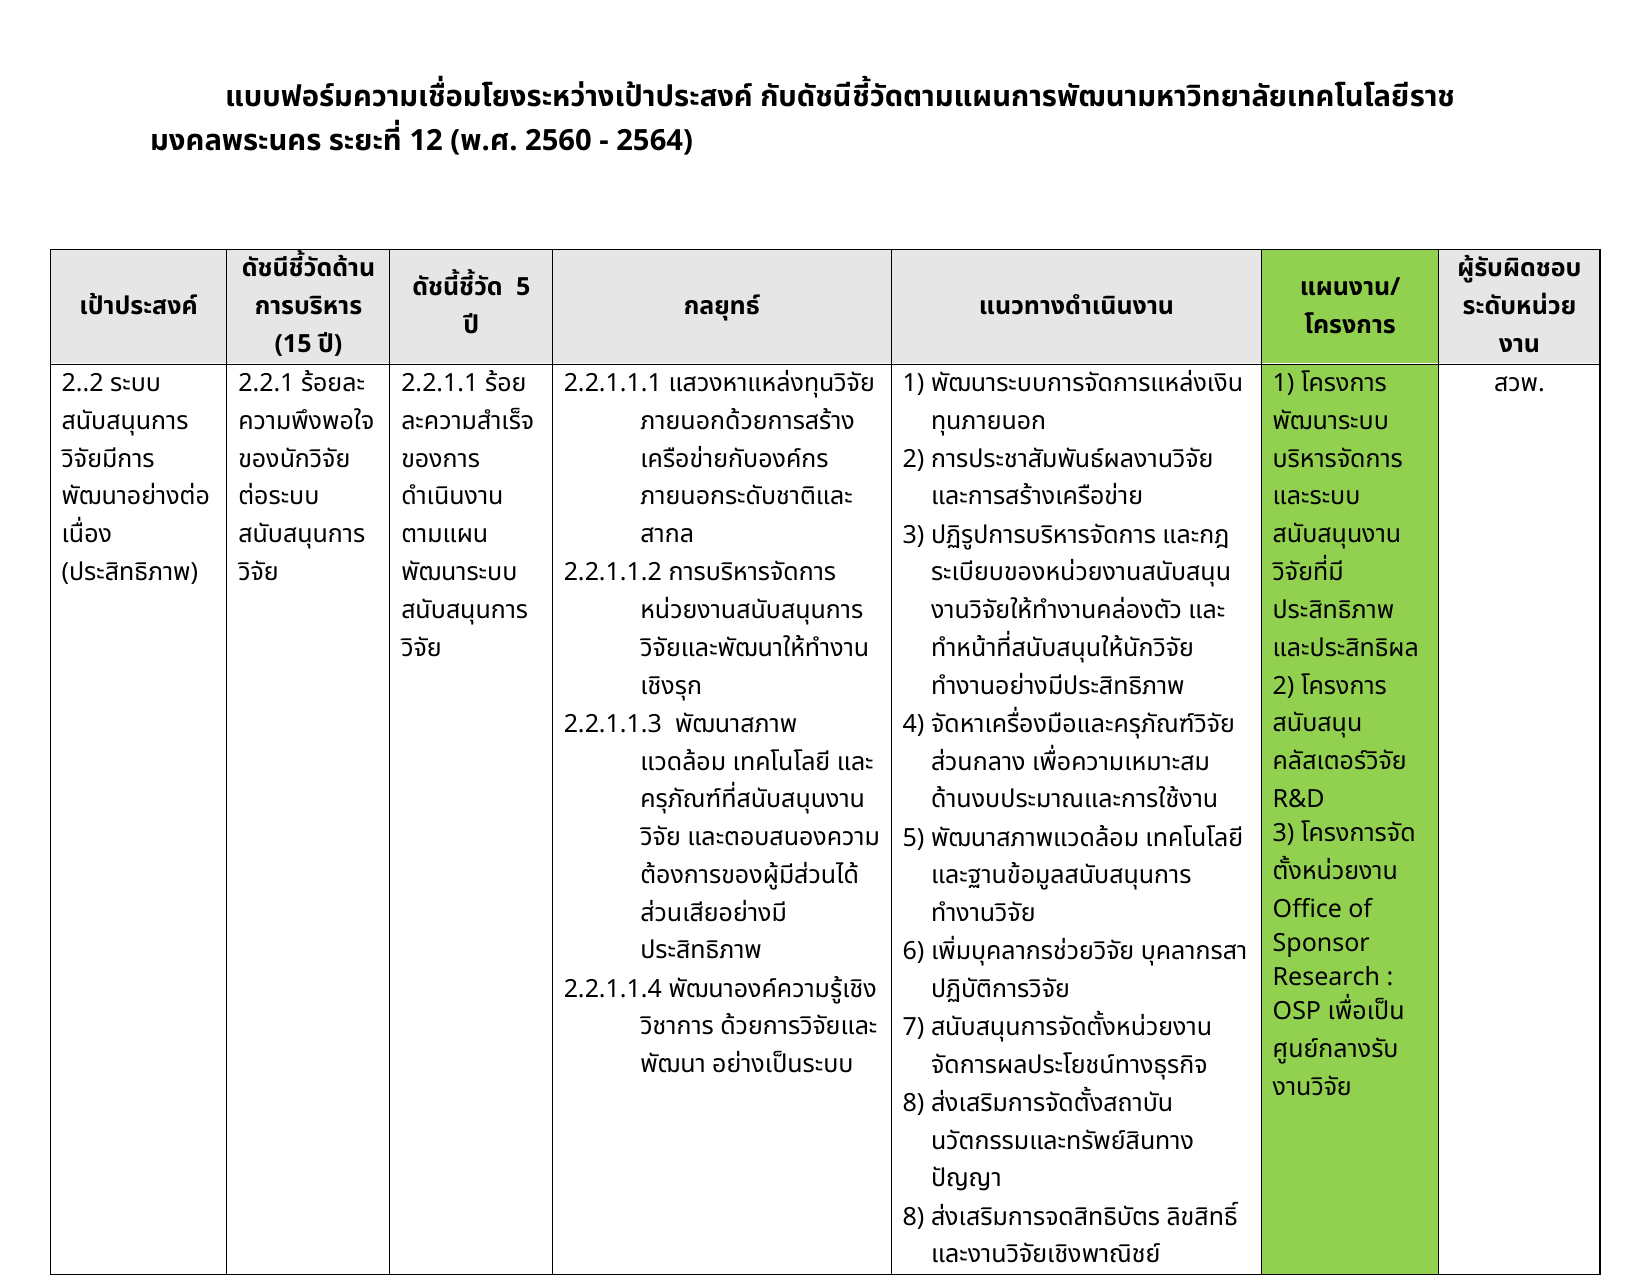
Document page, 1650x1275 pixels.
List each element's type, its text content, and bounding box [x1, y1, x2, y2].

table_cell สวพ. [1439, 365, 1599, 1274]
table_cell 2.2.1.1 ร้อยละความสำเร็จของการดำเนินงานตามแผนพัฒนาระบบสนับสนุนการวิจัย [390, 365, 552, 1274]
table_header กลยุทธ์ [553, 250, 891, 363]
table_header เป้าประสงค์ [51, 250, 226, 363]
table_cell 2.2.1.1.1 แสวงหาแหล่งทุนวิจัยภายนอกด้วยการสร้างเครือข่ายกับองค์กรภายนอกระดับชาติและสากล 2.2.1.1.2 การบริหารจัดการหน่วยงานสนับสนุนการวิจัยและพัฒนาให้ทำงานเชิงรุก 2.2.1.1.3 พัฒนาสภาพแวดล้อม เทคโนโลยี และครุภัณฑ์ที่สนับสนุนงานวิจัย และตอบสนองความต้องการของผู้มีส่วนได้ส่วนเสียอย่างมีประสิทธิภาพ 2.2.1.1.4 พัฒนาองค์ความรู้เชิงวิชาการ ด้วยการวิจัยและพัฒนา อย่างเป็นระบบ [553, 365, 891, 1274]
table_header ผู้รับผิดชอบ ระดับหน่วยงาน [1439, 250, 1599, 363]
table_cell 1) โครงการพัฒนาระบบบริหารจัดการและระบบสนับสนุนงานวิจัยที่มีประสิทธิภาพและประสิทธิผล 2) โครงการสนับสนุน คลัสเตอร์วิจัย R&D 3) โครงการจัดตั้งหน่วยงาน Office of Sponsor Research : OSP เพื่อเป็นศูนย์กลางรับงานวิจัย [1262, 365, 1438, 1274]
table_header แผนงาน/โครงการ [1262, 250, 1438, 363]
table_header แนวทางดำเนินงาน [892, 250, 1261, 363]
table_header ดัชนีชี้วัดด้านการบริหาร (15 ปี) [227, 250, 389, 363]
table_cell 2.2.1 ร้อยละความพึงพอใจของนักวิจัยต่อระบบสนับสนุนการวิจัย [227, 365, 389, 1274]
table_cell 2..2 ระบบสนับสนุนการวิจัยมีการพัฒนาอย่างต่อเนื่อง (ประสิทธิภาพ) [51, 365, 226, 1274]
table_cell 1) พัฒนาระบบการจัดการแหล่งเงินทุนภายนอก 2) การประชาสัมพันธ์ผลงานวิจัยและการสร้างเครือข่าย 3) ปฏิรูปการบริหารจัดการ และกฎระเบียบของหน่วยงานสนับสนุนงานวิจัยให้ทำงานคล่องตัว และทำหน้าที่สนับสนุนให้นักวิจัยทำงานอย่างมีประสิทธิภาพ 4) จัดหาเครื่องมือและครุภัณฑ์วิจัยส่วนกลาง เพื่อความเหมาะสมด้านงบประมาณและการใช้งาน 5) พัฒนาสภาพแวดล้อม เทคโนโลยี และฐานข้อมูลสนับสนุนการทำงานวิจัย 6) เพิ่มบุคลากรช่วยวิจัย บุคลากรสาปฏิบัติการวิจัย 7) สนับสนุนการจัดตั้งหน่วยงานจัดการผลประโยชน์ทางธุรกิจ 8) ส่งเสริมการจัดตั้งสถาบันนวัตกรรมและทรัพย์สินทางปัญญา 8) ส่งเสริมการจดสิทธิบัตร ลิขสิทธิ์ และงานวิจัยเชิงพาณิชย์ [892, 365, 1261, 1274]
table_header ดัชนี้ชี้วัด 5 ปี [390, 250, 552, 363]
